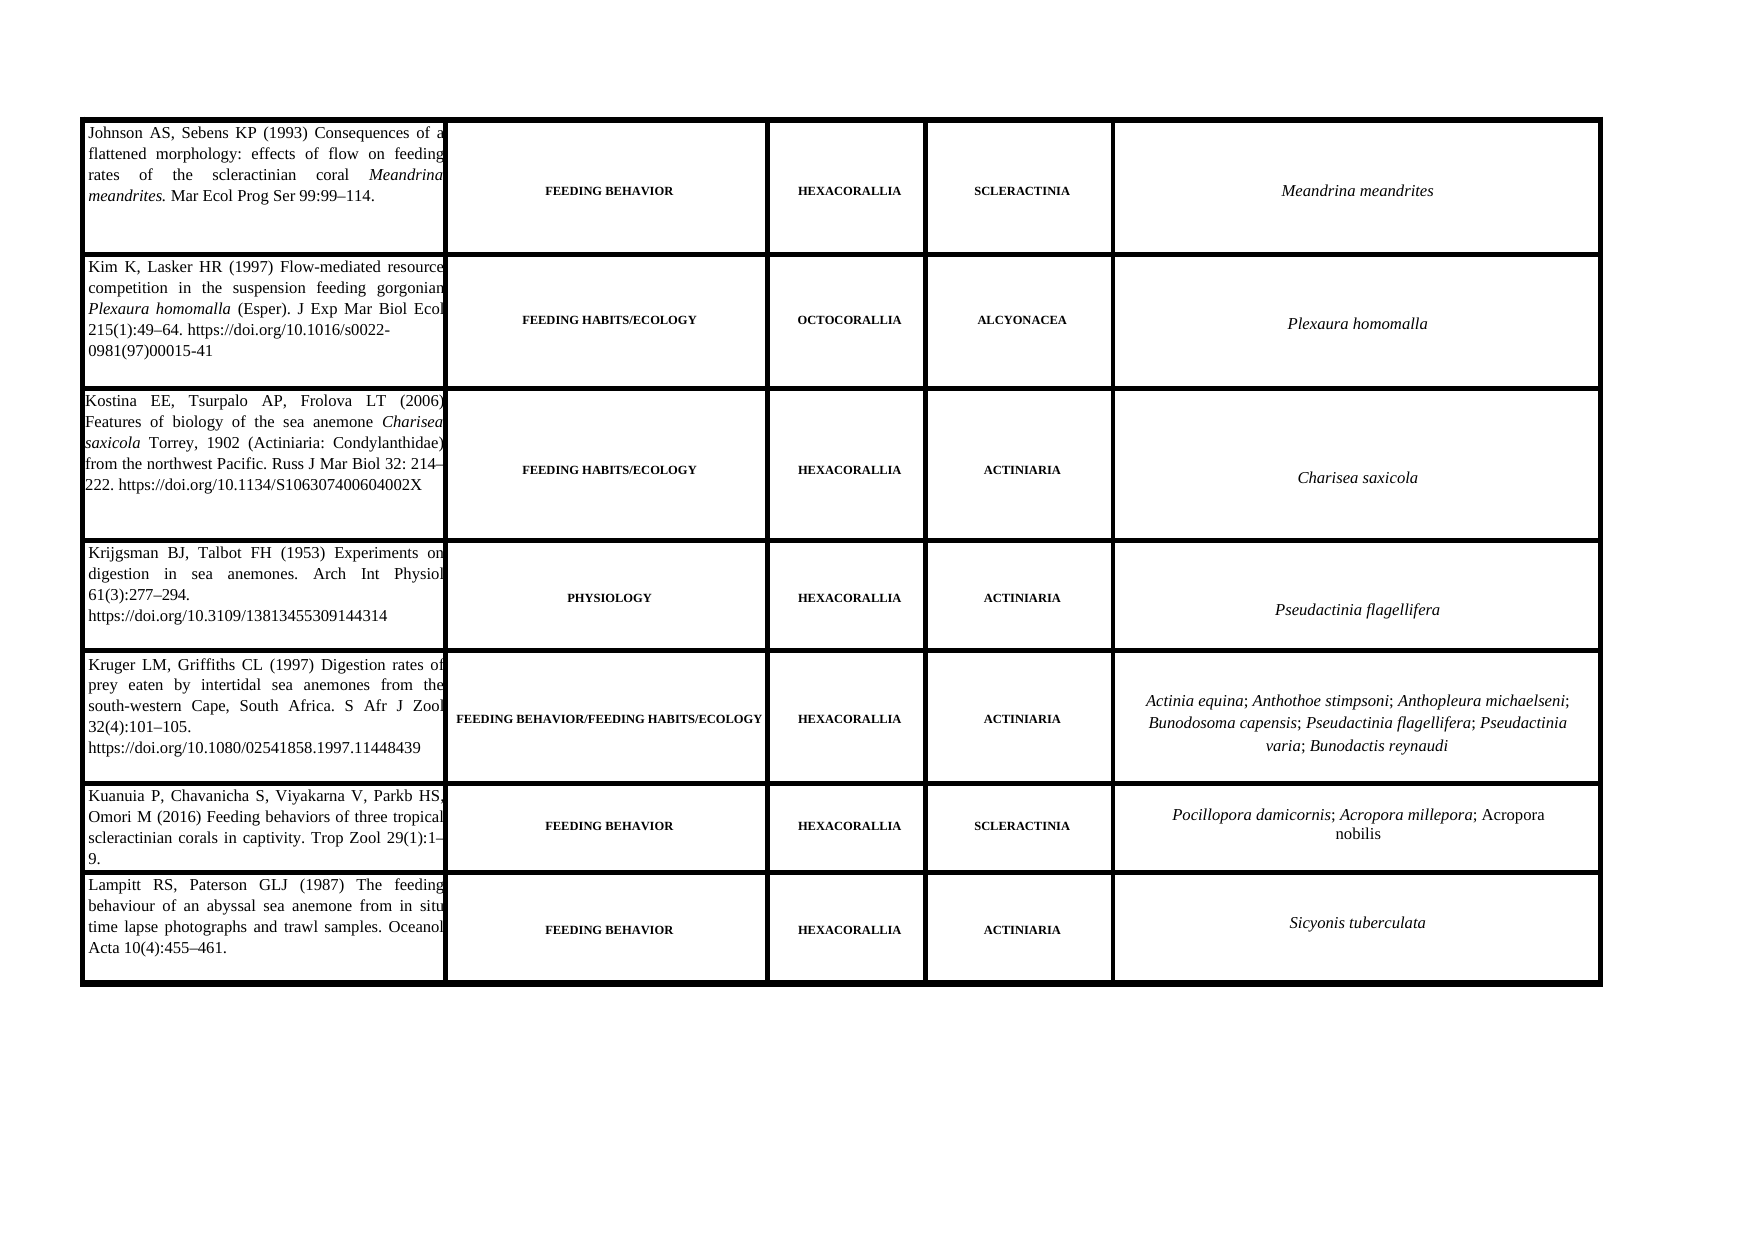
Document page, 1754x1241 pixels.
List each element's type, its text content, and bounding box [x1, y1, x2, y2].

table_header Johnson AS, Sebens KP (1993) Consequences of a flattened morphology: effects of flow on feeding rates of the scleractinian coral Meandrina meandrites. Mar Ecol Prog Ser 99:99–114. [85, 123, 443, 252]
table_cell Actinia equina; Anthothoe stimpsoni; Anthopleura michaelseni; Bunodosoma capensis; Pseudactinia flagellifera; Pseudactinia varia; Bunodactis reynaudi [1115, 653, 1598, 781]
table_cell HEXACORALLIA [770, 653, 923, 781]
table_cell Charisea saxicola [1115, 391, 1598, 538]
table_header FEEDING BEHAVIOR [448, 123, 765, 252]
table_cell HEXACORALLIA [770, 543, 923, 648]
table_cell Kostina EE, Tsurpalo AP, Frolova LT (2006) Features of biology of the sea anemone Charisea saxicola Torrey, 1902 (Actiniaria: Condylanthidae) from the northwest Pacific. Russ J Mar Biol 32: 214–222. https://doi.org/10.1134/S106307400604002X [85, 391, 443, 538]
table_cell HEXACORALLIA [770, 875, 923, 980]
table_cell FEEDING BEHAVIOR [448, 875, 765, 980]
table_cell Lampitt RS, Paterson GLJ (1987) The feeding behaviour of an abyssal sea anemone from in situ time lapse photographs and trawl samples. Oceanol Acta 10(4):455–461. [85, 875, 443, 980]
table_cell ACTINIARIA [928, 653, 1111, 781]
table_header Meandrina meandrites [1115, 123, 1598, 252]
table_cell FEEDING BEHAVIOR/FEEDING HABITS/ECOLOGY [448, 653, 765, 781]
table_cell FEEDING HABITS/ECOLOGY [448, 391, 765, 538]
table_cell Kim K, Lasker HR (1997) Flow-mediated resource competition in the suspension feeding gorgonian Plexaura homomalla (Esper). J Exp Mar Biol Ecol 215(1):49–64. https://doi.org/10.1016/s0022- 0981(97)00015-41 [85, 257, 443, 386]
table_cell Plexaura homomalla [1115, 257, 1598, 386]
table_cell ACTINIARIA [928, 875, 1111, 980]
table_cell SCLERACTINIA [928, 786, 1111, 870]
table_cell ACTINIARIA [928, 543, 1111, 648]
table_cell Kruger LM, Griffiths CL (1997) Digestion rates of prey eaten by intertidal sea anemones from the south-western Cape, South Africa. S Afr J Zool 32(4):101–105. https://doi.org/10.1080/02541858.1997.11448439 [85, 653, 443, 781]
table_cell FEEDING HABITS/ECOLOGY [448, 257, 765, 386]
table_cell ACTINIARIA [928, 391, 1111, 538]
table_cell Pseudactinia flagellifera [1115, 543, 1598, 648]
table_cell ALCYONACEA [928, 257, 1111, 386]
table_cell Sicyonis tuberculata [1115, 875, 1598, 980]
table_cell Kuanuia P, Chavanicha S, Viyakarna V, Parkb HS, Omori M (2016) Feeding behaviors of three tropical scleractinian corals in captivity. Trop Zool 29(1):1–9. [85, 786, 443, 870]
table_cell FEEDING BEHAVIOR [448, 786, 765, 870]
table_cell Krijgsman BJ, Talbot FH (1953) Experiments on digestion in sea anemones. Arch Int Physiol 61(3):277–294. https://doi.org/10.3109/13813455309144314 [85, 543, 443, 648]
table_cell HEXACORALLIA [770, 391, 923, 538]
table_cell HEXACORALLIA [770, 786, 923, 870]
table_header HEXACORALLIA [770, 123, 923, 252]
table_cell Pocillopora damicornis; Acropora millepora; Acropora nobilis [1115, 786, 1598, 870]
table_cell PHYSIOLOGY [448, 543, 765, 648]
table_cell OCTOCORALLIA [770, 257, 923, 386]
table_header SCLERACTINIA [928, 123, 1111, 252]
